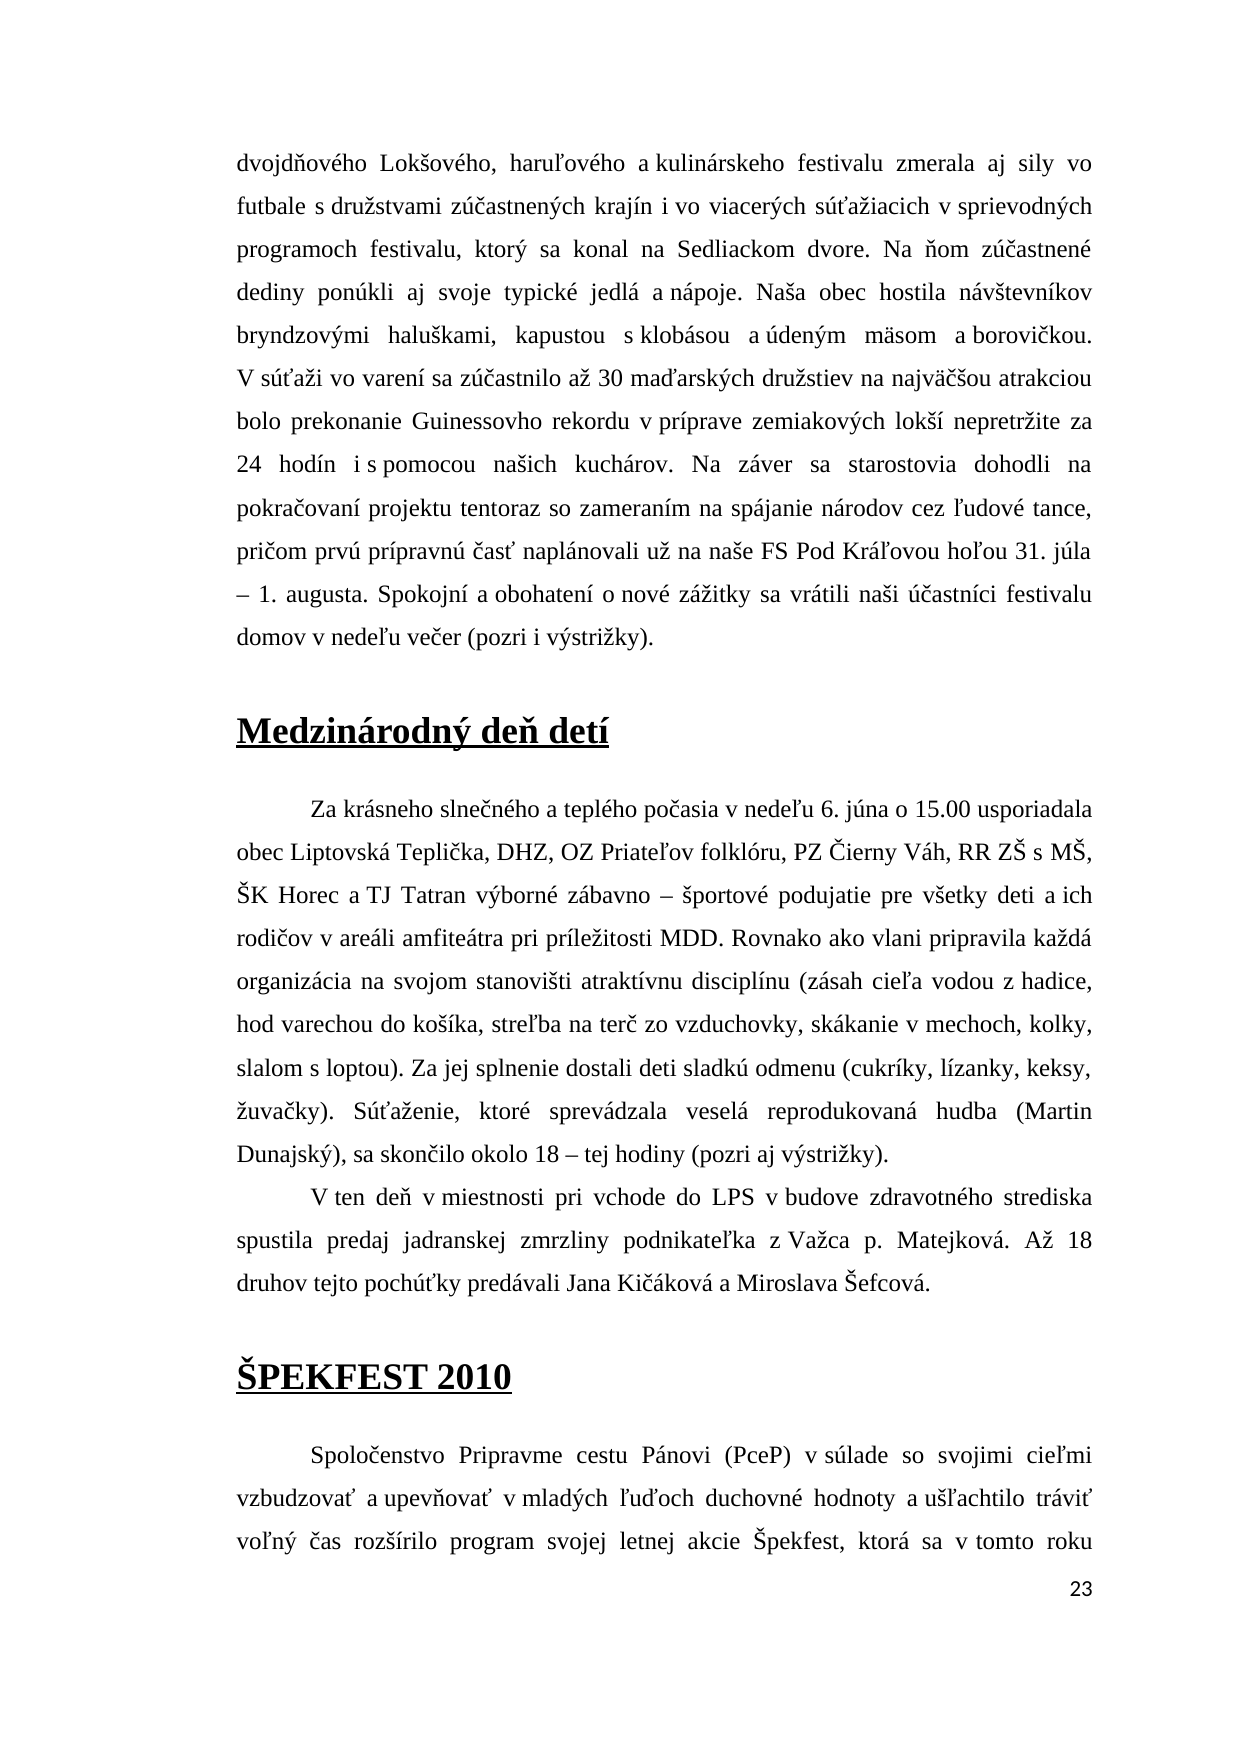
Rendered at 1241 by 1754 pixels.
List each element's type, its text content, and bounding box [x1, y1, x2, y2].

text Medzinárodný deň detí [236, 708, 1092, 751]
text V ten deň v miestnosti pri vchode do LPS v budove zdravotného strediska spustila predaj jadranskej zmrzliny podnikateľka z Važca p. Matejková. Až 18 druhov tejto pochúťky predávali Jana Kičáková a Miroslava Šefcová. [236, 1182, 1092, 1297]
text Za krásneho slnečného a teplého počasia v nedeľu 6. júna o 15.00 usporiadala obec Liptovská Teplička, DHZ, OZ Priateľov folklóru, PZ Čierny Váh, RR ZŠ s MŠ, ŠK Horec a TJ Tatran výborné zábavno – športové podujatie pre všetky deti a ich rodičov v areáli amfiteátra pri príležitosti MDD. Rovnako ako vlani pripravila každá organizácia na svojom stanovišti atraktívnu disciplínu (zásah cieľa vodou z hadice, hod varechou do košíka, streľba na terč zo vzduchovky, skákanie v mechoch, kolky, slalom s loptou). Za jej splnenie dostali deti sladkú odmenu (cukríky, lízanky, keksy, žuvačky). Súťaženie, ktoré sprevádzala veselá reprodukovaná hudba (Martin Dunajský), sa skončilo okolo 18 – tej hodiny (pozri aj výstrižky). [236, 794, 1092, 1168]
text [236, 148, 1092, 651]
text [236, 1440, 1092, 1555]
text ŠPEKFEST 2010 [236, 1354, 1092, 1398]
